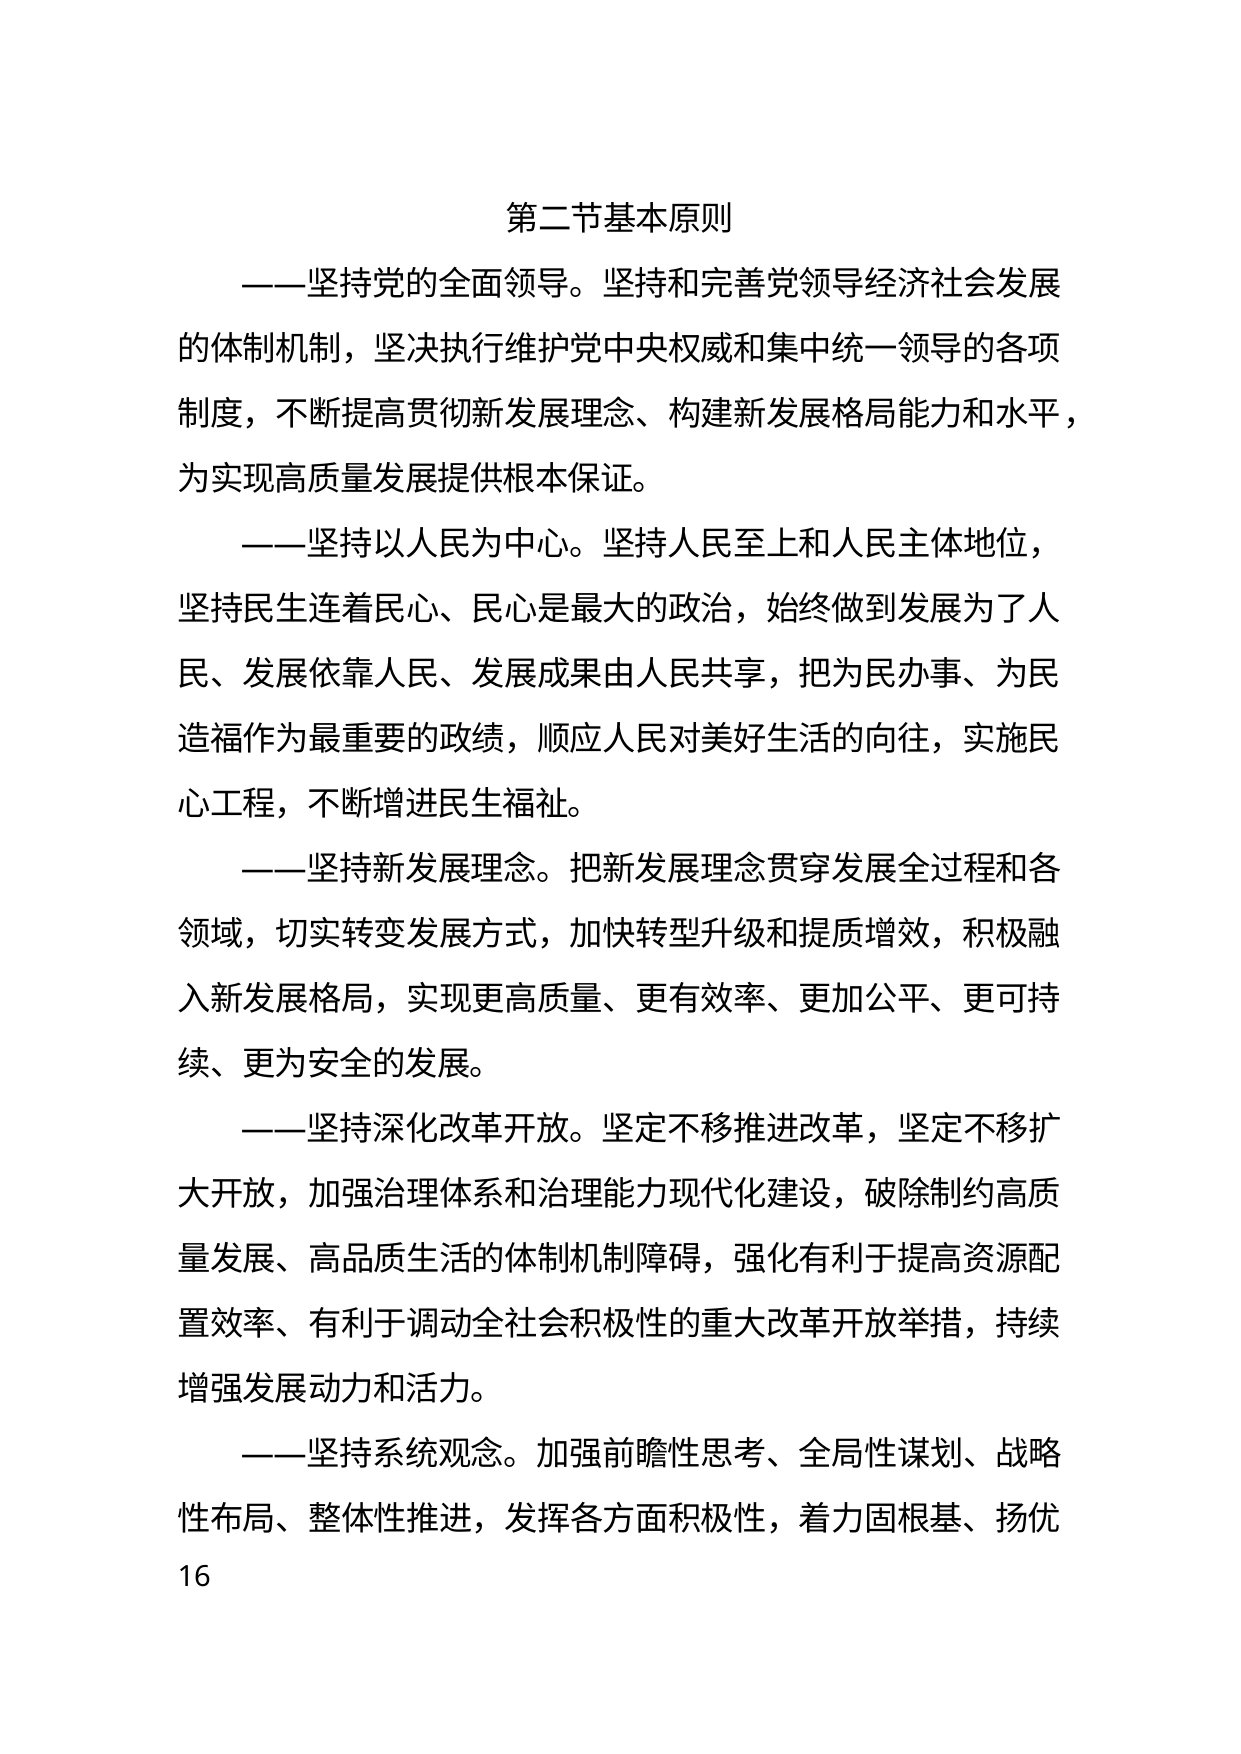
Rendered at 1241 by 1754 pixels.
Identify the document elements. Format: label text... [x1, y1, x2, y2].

text ——坚持党的全面领导。坚持和完善党领导经济社会发展的体制机制，坚决执行维护党中央权威和集中统一领导的各项制度，不断提高贯彻新发展理念、构建新发展格局能力和水平，为实现高质量发展提供根本保证。 [177, 249, 1063, 509]
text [177, 1419, 1063, 1549]
text ——坚持以人民为中心。坚持人民至上和人民主体地位，坚持民生连着民心、民心是最大的政治，始终做到发展为了人民、发展依靠人民、发展成果由人民共享，把为民办事、为民造福作为最重要的政绩，顺应人民对美好生活的向往，实施民心工程，不断增进民生福祉。 [177, 509, 1063, 834]
text ——坚持深化改革开放。坚定不移推进改革，坚定不移扩大开放，加强治理体系和治理能力现代化建设，破除制约高质量发展、高品质生活的体制机制障碍，强化有利于提高资源配置效率、有利于调动全社会积极性的重大改革开放举措，持续增强发展动力和活力。 [177, 1094, 1063, 1419]
text ——坚持新发展理念。把新发展理念贯穿发展全过程和各领域，切实转变发展方式，加快转型升级和提质增效，积极融入新发展格局，实现更高质量、更有效率、更加公平、更可持续、更为安全的发展。 [177, 834, 1063, 1094]
subtitle 第二节基本原则 [177, 184, 1063, 249]
